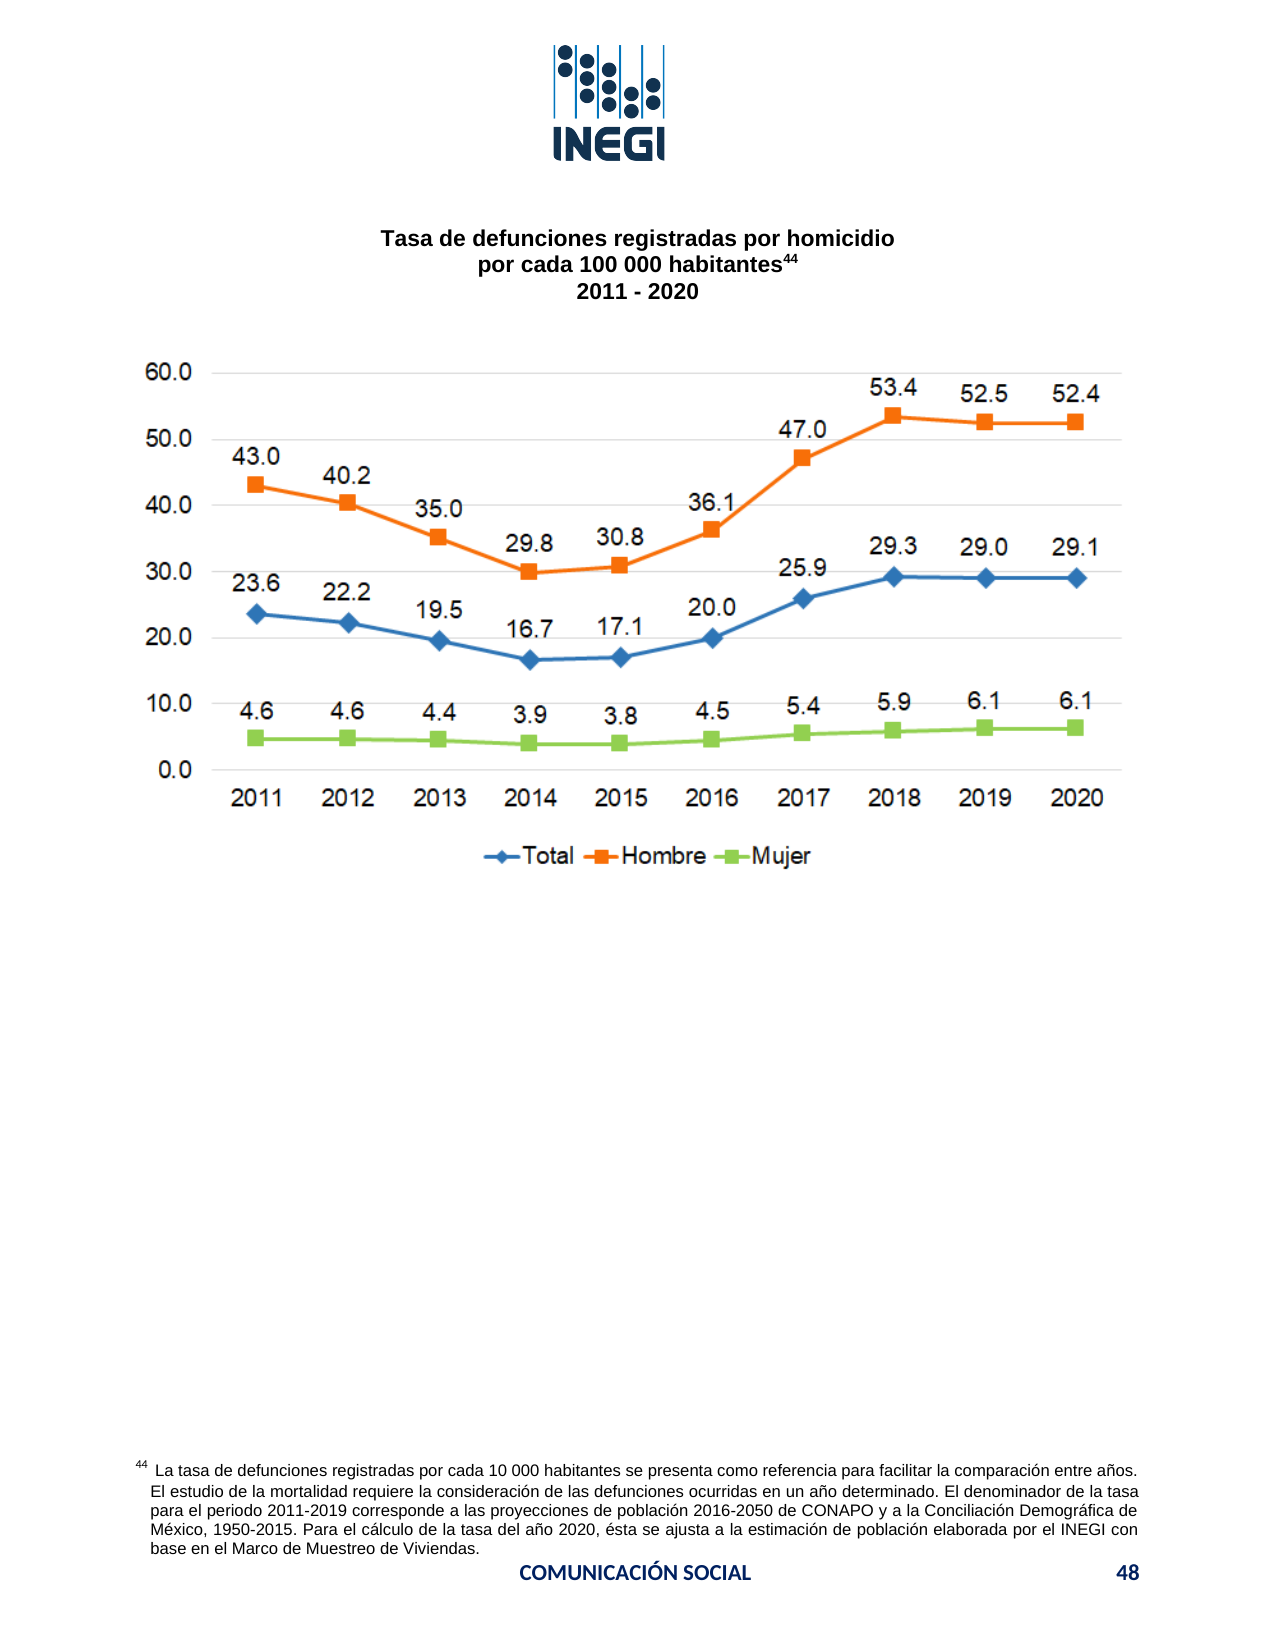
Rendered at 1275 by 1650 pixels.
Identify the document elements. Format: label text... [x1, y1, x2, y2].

text Tasa de defunciones registradas por homicidio por cada 100 000 habitantes 2011 - 2020 [135, 225, 1139, 304]
picture [553, 45, 665, 161]
picture [135, 329, 1140, 896]
